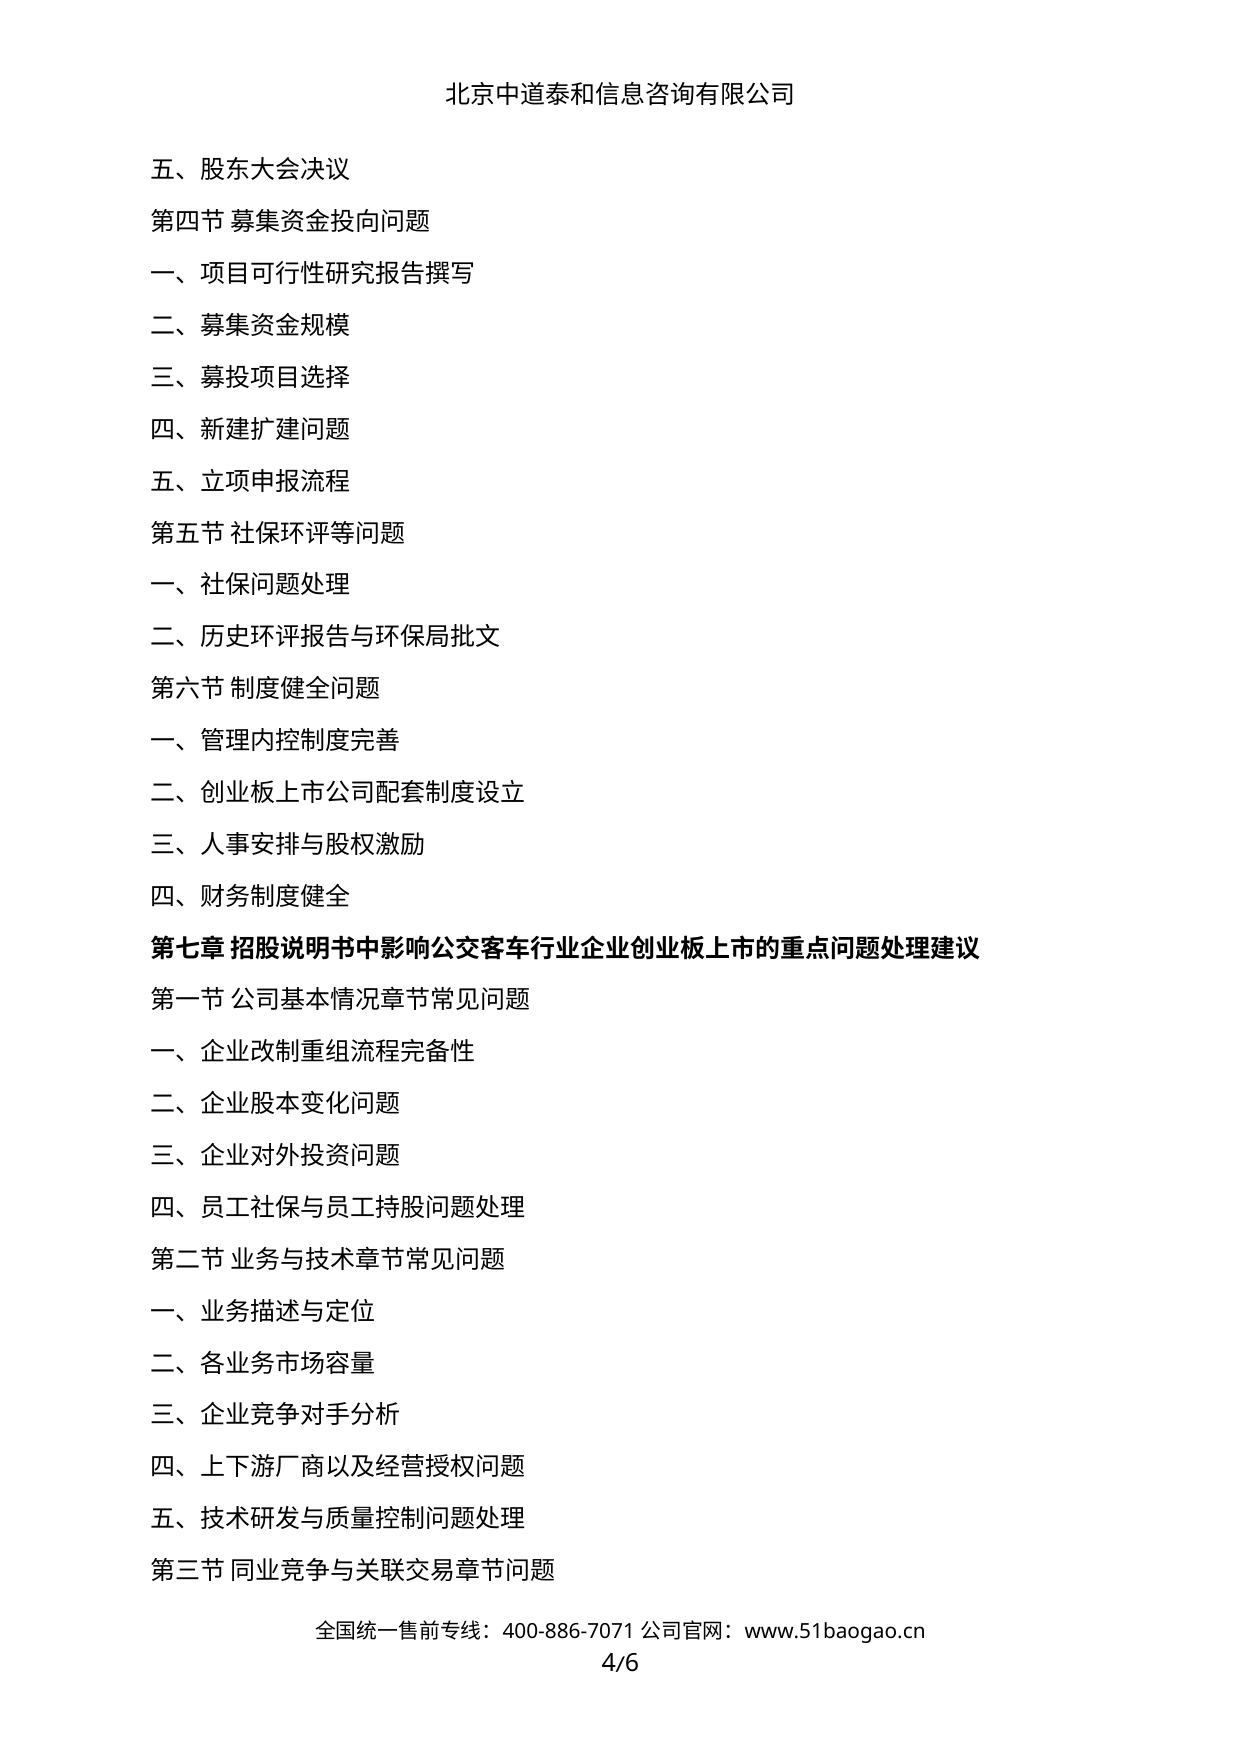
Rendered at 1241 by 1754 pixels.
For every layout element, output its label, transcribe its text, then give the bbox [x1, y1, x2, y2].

text 二、企业股本变化问题 [150, 1084, 1090, 1120]
text 四、上下游厂商以及经营授权问题 [150, 1447, 1090, 1483]
text 第六节 制度健全问题 [150, 669, 1090, 705]
text 五、技术研发与质量控制问题处理 [150, 1499, 1090, 1535]
text 第二节 业务与技术章节常见问题 [150, 1239, 1090, 1276]
text 二、募集资金规模 [150, 306, 1090, 342]
text 一、社保问题处理 [150, 565, 1090, 601]
text 四、新建扩建问题 [150, 409, 1090, 446]
text 二、历史环评报告与环保局批文 [150, 617, 1090, 653]
text 一、业务描述与定位 [150, 1291, 1090, 1327]
text 第一节 公司基本情况章节常见问题 [150, 980, 1090, 1016]
text 四、财务制度健全 [150, 876, 1090, 912]
text 五、立项申报流程 [150, 461, 1090, 497]
text 三、募投项目选择 [150, 357, 1090, 394]
text 一、企业改制重组流程完备性 [150, 1032, 1090, 1068]
text 四、员工社保与员工持股问题处理 [150, 1187, 1090, 1224]
text 第七章 招股说明书中影响公交客车行业企业创业板上市的重点问题处理建议 [150, 928, 1090, 964]
text 一、管理内控制度完善 [150, 721, 1090, 757]
text 第三节 同业竞争与关联交易章节问题 [150, 1551, 1090, 1587]
text 三、企业对外投资问题 [150, 1136, 1090, 1172]
text 第五节 社保环评等问题 [150, 513, 1090, 549]
text 三、企业竞争对手分析 [150, 1395, 1090, 1431]
text 三、人事安排与股权激励 [150, 824, 1090, 861]
text 第四节 募集资金投向问题 [150, 202, 1090, 238]
text 一、项目可行性研究报告撰写 [150, 254, 1090, 290]
text 五、股东大会决议 [150, 150, 1090, 186]
text 二、创业板上市公司配套制度设立 [150, 772, 1090, 809]
text 二、各业务市场容量 [150, 1343, 1090, 1379]
